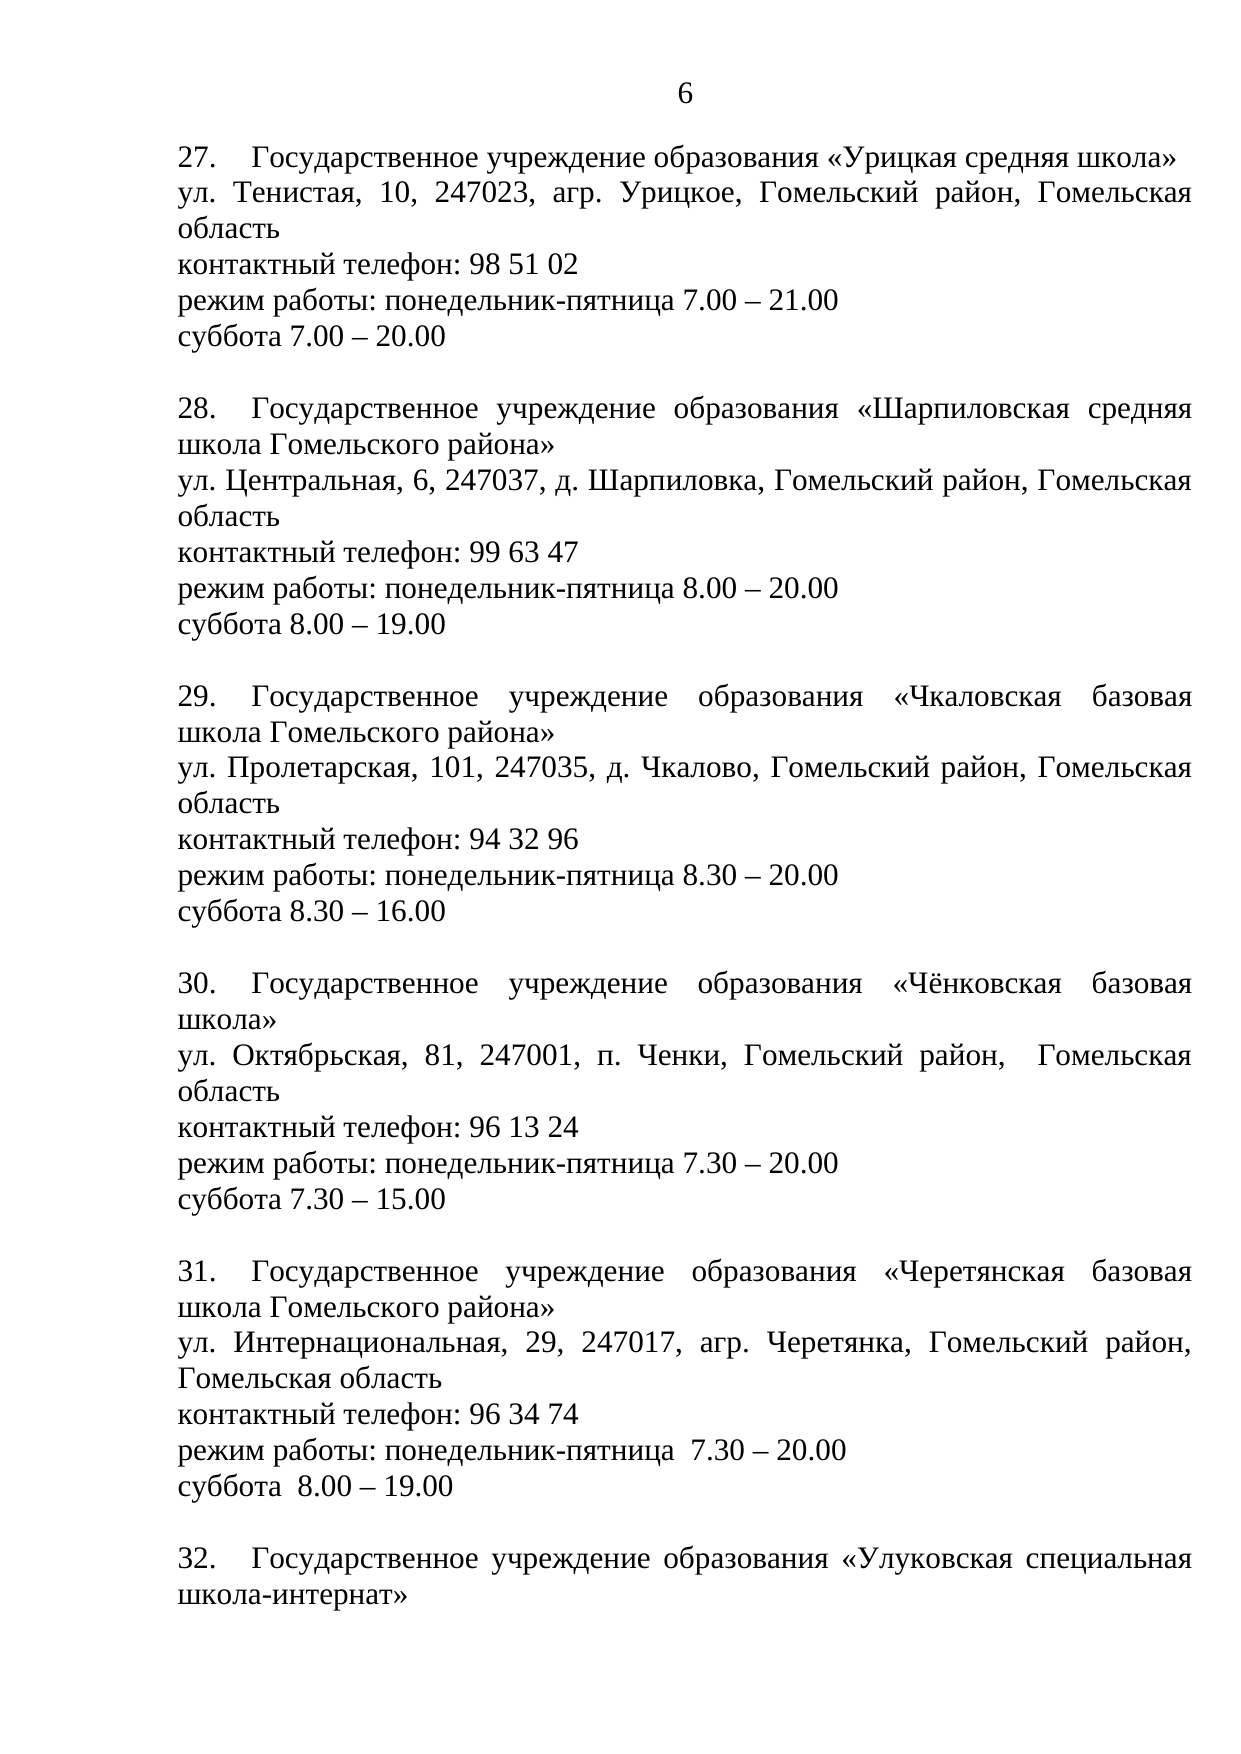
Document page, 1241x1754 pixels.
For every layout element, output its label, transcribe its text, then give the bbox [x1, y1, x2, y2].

text ул. Центральная, 6, 247037, д. Шарпиловка, Гомельский район, Гомельская область [177, 461, 1193, 533]
text ул. Интернациональная, 29, 247017, агр. Черетянка, Гомельский район, Гомельская область [177, 1324, 1193, 1396]
text суббота 7.30 – 15.00 [177, 1180, 1193, 1216]
text режим работы: понедельник-пятница 7.30 – 20.00 [177, 1144, 1193, 1180]
text суббота 7.00 – 20.00 [177, 317, 1193, 353]
text ул. Тенистая, 10, 247023, агр. Урицкое, Гомельский район, Гомельская область [177, 174, 1193, 246]
text контактный телефон: 96 13 24 [177, 1108, 1193, 1144]
text контактный телефон: 98 51 02 [177, 246, 1193, 282]
text режим работы: понедельник-пятница 7.30 – 20.00 [177, 1432, 1193, 1467]
text ул. Пролетарская, 101, 247035, д. Чкалово, Гомельский район, Гомельская область [177, 749, 1193, 821]
list Государственное учреждение образования «Чёнковская базовая школа» [177, 964, 1193, 1036]
text контактный телефон: 99 63 47 [177, 533, 1193, 569]
list Государственное учреждение образования «Шарпиловская средняя школа Гомельского района» [177, 389, 1193, 461]
text контактный телефон: 94 32 96 [177, 821, 1193, 857]
text ул. Октябрьская, 81, 247001, п. Ченки, Гомельский район, Гомельская область [177, 1036, 1193, 1108]
text суббота 8.00 – 19.00 [177, 1467, 1193, 1503]
list Государственное учреждение образования «Урицкая средняя школа» [177, 138, 1193, 174]
list Государственное учреждение образования «Чкаловская базовая школа Гомельского района» [177, 677, 1193, 749]
text режим работы: понедельник-пятница 7.00 – 21.00 [177, 282, 1193, 317]
text суббота 8.00 – 19.00 [177, 605, 1193, 641]
text суббота 8.30 – 16.00 [177, 892, 1193, 928]
list Государственное учреждение образования «Черетянская базовая школа Гомельского района» [177, 1252, 1193, 1324]
list Государственное учреждение образования «Улуковская специальная школа-интернат» [177, 1539, 1193, 1611]
text режим работы: понедельник-пятница 8.00 – 20.00 [177, 569, 1193, 605]
text контактный телефон: 96 34 74 [177, 1396, 1193, 1432]
text режим работы: понедельник-пятница 8.30 – 20.00 [177, 857, 1193, 892]
